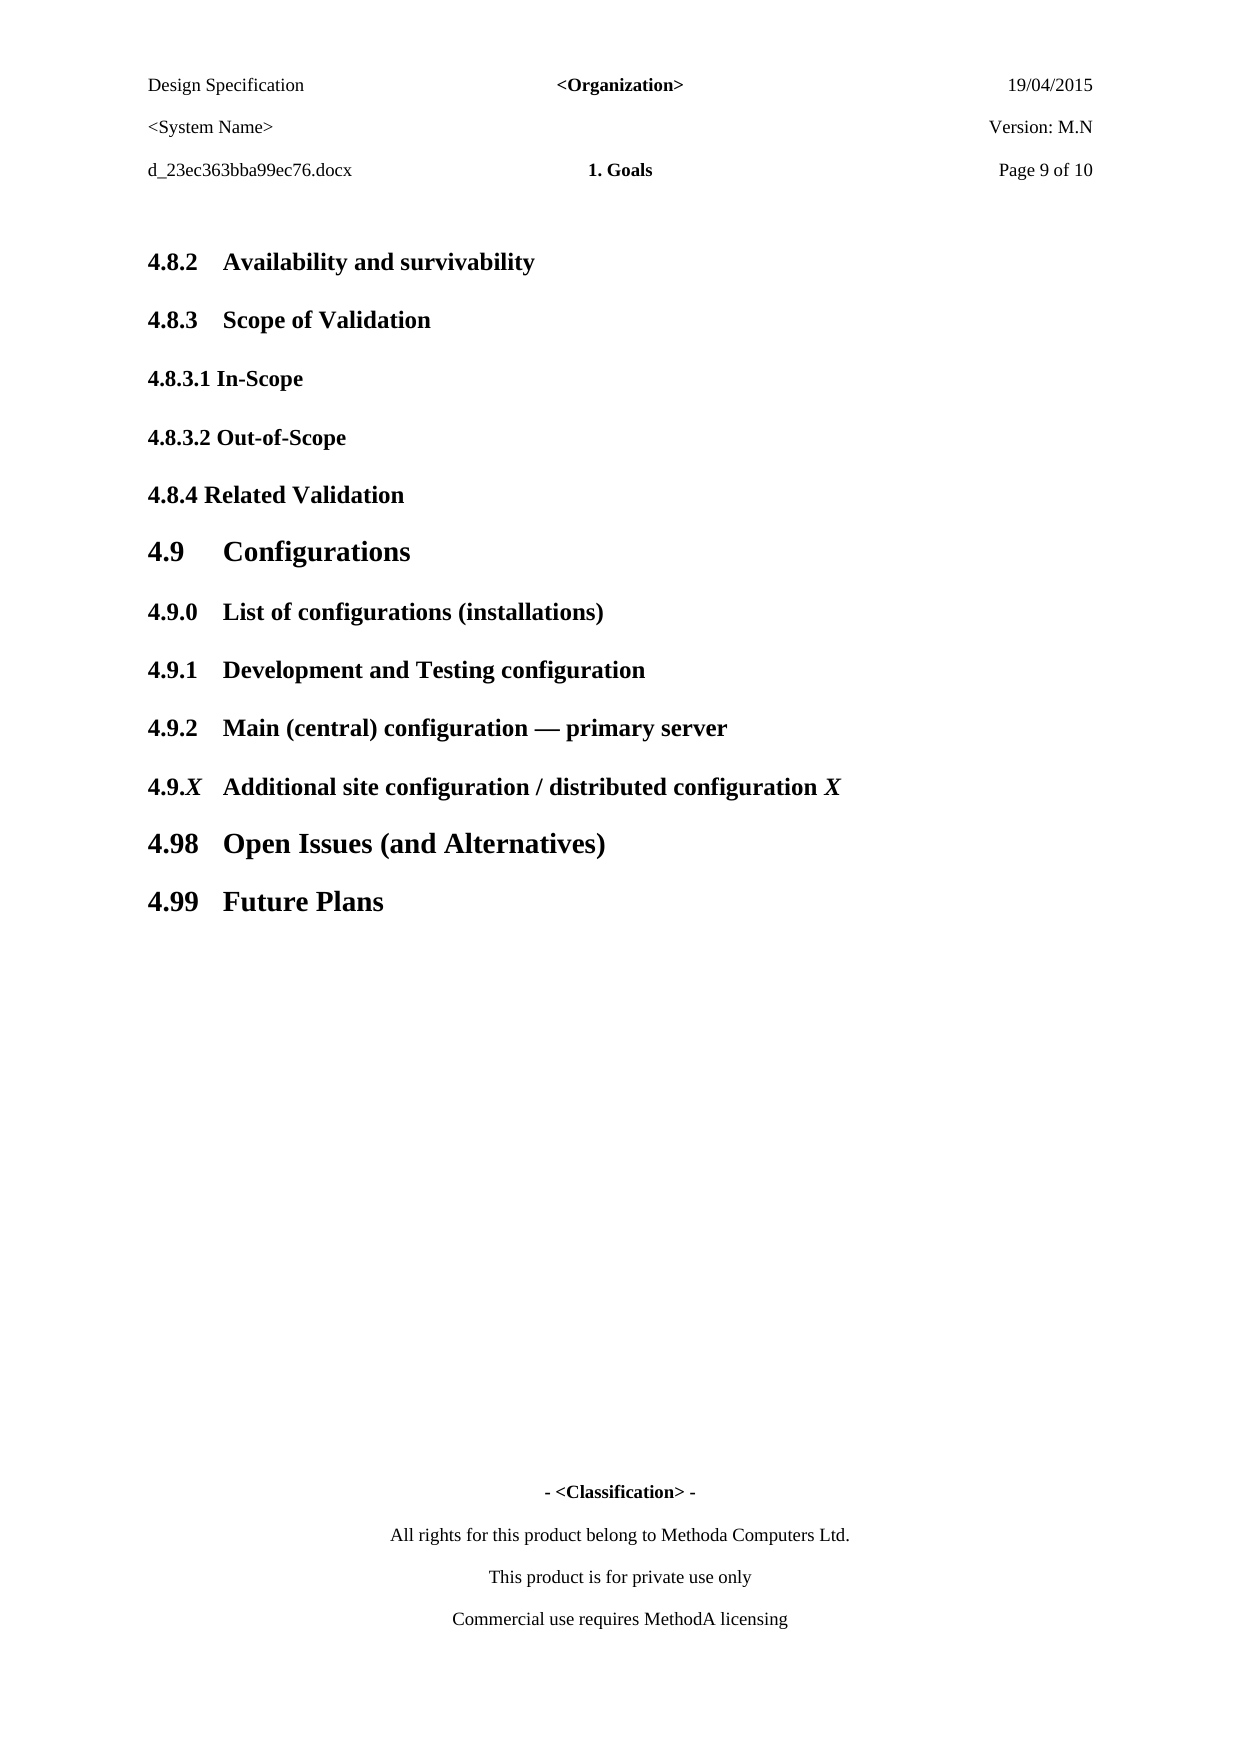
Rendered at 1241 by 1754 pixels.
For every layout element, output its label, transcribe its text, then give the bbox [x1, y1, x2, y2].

subtitle 4.9.X Additional site configuration / distributed configuration X [148, 768, 1092, 802]
subtitle 4.8.3.2 Out-of-Scope [148, 418, 1092, 452]
subtitle 4.98 Open Issues (and Alternatives) [148, 827, 1092, 860]
subtitle 4.9.1 Development and Testing configuration [148, 652, 1092, 685]
subtitle 4.9.0 List of configurations (installations) [148, 593, 1092, 627]
subtitle 4.8.3 Scope of Validation [148, 302, 1092, 335]
subtitle 4.9 Configurations [148, 535, 1092, 568]
subtitle 4.8.2 Availability and survivability [148, 243, 1092, 277]
subtitle 4.8.3.1 In-Scope [148, 360, 1092, 393]
subtitle 4.8.4 Related Validation [148, 477, 1092, 510]
subtitle 4.9.2 (central) configuration — primary server [148, 710, 1092, 743]
subtitle 4.99 Future Plans [148, 885, 1092, 918]
